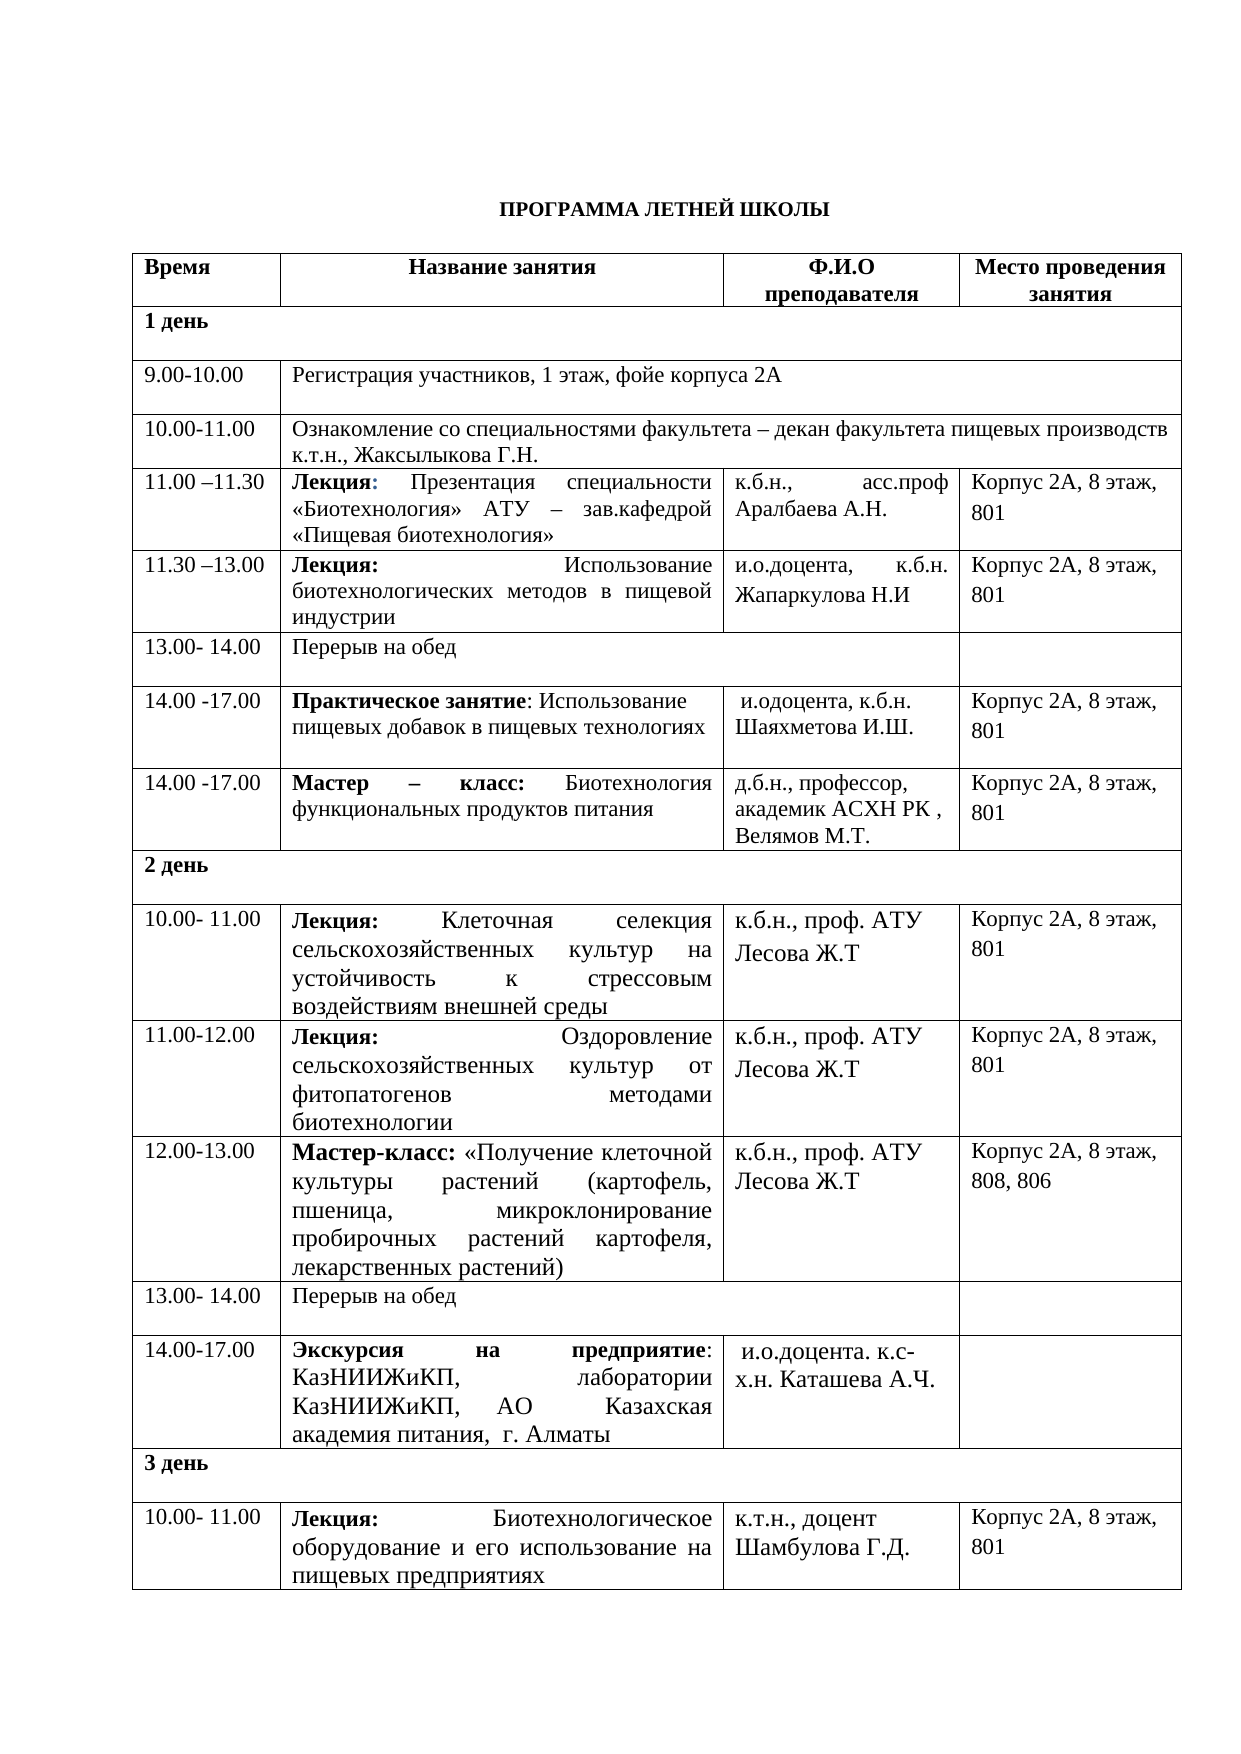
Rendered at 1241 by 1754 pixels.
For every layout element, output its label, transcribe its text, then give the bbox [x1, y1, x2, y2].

table_cell 10.00-11.00 [133, 415, 280, 467]
table_cell 14.00 -17.00 [133, 687, 280, 768]
table_cell к.б.н., проф. АТУ Лесова Ж.Т [724, 905, 959, 1020]
table_cell 3 день [133, 1449, 1181, 1502]
table_cell 13.00- 14.00 [133, 1282, 280, 1335]
table_cell и.одоцента, к.б.н. Шаяхметова И.Ш. [724, 687, 959, 768]
table_cell Лекция: Презентация специальности «Биотехнология» АТУ – зав.кафедрой «Пищевая биотехнология» [281, 469, 723, 550]
table_cell к.б.н., проф. АТУ Лесова Ж.Т [724, 1021, 959, 1136]
table_cell [960, 1336, 1181, 1448]
table_cell 14.00 -17.00 [133, 769, 280, 850]
table_cell Корпус 2А, 8 этаж, 801 [960, 905, 1181, 1020]
table_cell [960, 633, 1181, 686]
table_cell 10.00- 11.00 [133, 905, 280, 1020]
table_cell Мастер – класс: Биотехнология функциональных продуктов питания [281, 769, 723, 850]
table_cell д.б.н., профессор, академик АСХН РК , Велямов М.Т. [724, 769, 959, 850]
table_cell Перерыв на обед [281, 633, 959, 686]
table_header Ф.И.О преподавателя [724, 254, 959, 306]
table_cell Перерыв на обед [281, 1282, 959, 1335]
table_cell [960, 1282, 1181, 1335]
table_cell Корпус 2А, 8 этаж, 801 [960, 769, 1181, 850]
table_cell Корпус 2А, 8 этаж, 801 [960, 469, 1181, 550]
table_cell Мастер-класс: «Получение клеточной культуры растений (картофель, пшеница, микроклонирование пробирочных растений картофеля, лекарственных растений) [281, 1137, 723, 1281]
table_cell Корпус 2А, 8 этаж, 801 [960, 687, 1181, 768]
table_cell Лекция: Использование биотехнологических методов в пищевой индустрии [281, 551, 723, 632]
table_cell Практическое занятие: Использование пищевых добавок в пищевых технологиях [281, 687, 723, 768]
table_cell Корпус 2А, 8 этаж, 801 [960, 1021, 1181, 1136]
table_cell 10.00- 11.00 [133, 1503, 280, 1589]
table_cell Экскурсия на предприятие: КазНИИЖиКП, лаборатории КазНИИЖиКП, АО Казахская академия питания, г. Алматы [281, 1336, 723, 1448]
table_cell 11.30 –13.00 [133, 551, 280, 632]
table_cell Лекция: Оздоровление сельскохозяйственных культур от фитопатогенов методами биотехнологии [281, 1021, 723, 1136]
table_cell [960, 1503, 1181, 1589]
table_cell к.т.н., доцент Шамбулова Г.Д. [724, 1503, 959, 1589]
table_cell и.о.доцента, к.б.н. Жапаркулова Н.И [724, 551, 959, 632]
table_cell 12.00-13.00 [133, 1137, 280, 1281]
table_cell и.о.доцента. к.с-х.н. Каташева А.Ч. [724, 1336, 959, 1448]
table_cell Корпус 2А, 8 этаж, 808, 806 [960, 1137, 1181, 1281]
table_cell 11.00 –11.30 [133, 469, 280, 550]
table_cell Регистрация участников, 1 этаж, фойе корпуса 2А [281, 361, 1181, 414]
table_cell Лекция: Клеточная селекция сельскохозяйственных культур на устойчивость к стрессовым воздействиям внешней среды [281, 905, 723, 1020]
text ПРОГРАММА ЛЕТНЕЙ ШКОЛЫ [177, 197, 1152, 221]
table_cell 1 день [133, 307, 1181, 360]
table_header Место проведения занятия [960, 254, 1181, 306]
table_cell 13.00- 14.00 [133, 633, 280, 686]
table_cell Лекция: Биотехнологическое оборудование и его использование на пищевых предприятиях [281, 1503, 723, 1589]
table_header Название занятия [281, 254, 723, 306]
table_cell 2 день [133, 851, 1181, 904]
table_cell 9.00-10.00 [133, 361, 280, 414]
table_cell к.б.н., проф. АТУ Лесова Ж.Т [724, 1137, 959, 1281]
table_header Время [133, 254, 280, 306]
table_cell 11.00-12.00 [133, 1021, 280, 1136]
table_cell к.б.н., асс.проф Аралбаева А.Н. [724, 469, 959, 550]
table_cell Корпус 2А, 8 этаж, 801 [960, 551, 1181, 632]
table_cell 14.00-17.00 [133, 1336, 280, 1448]
table_cell Ознакомление со специальностями факультета – декан факультета пищевых производств к.т.н., Жаксылыкова Г.Н. [281, 415, 1181, 467]
